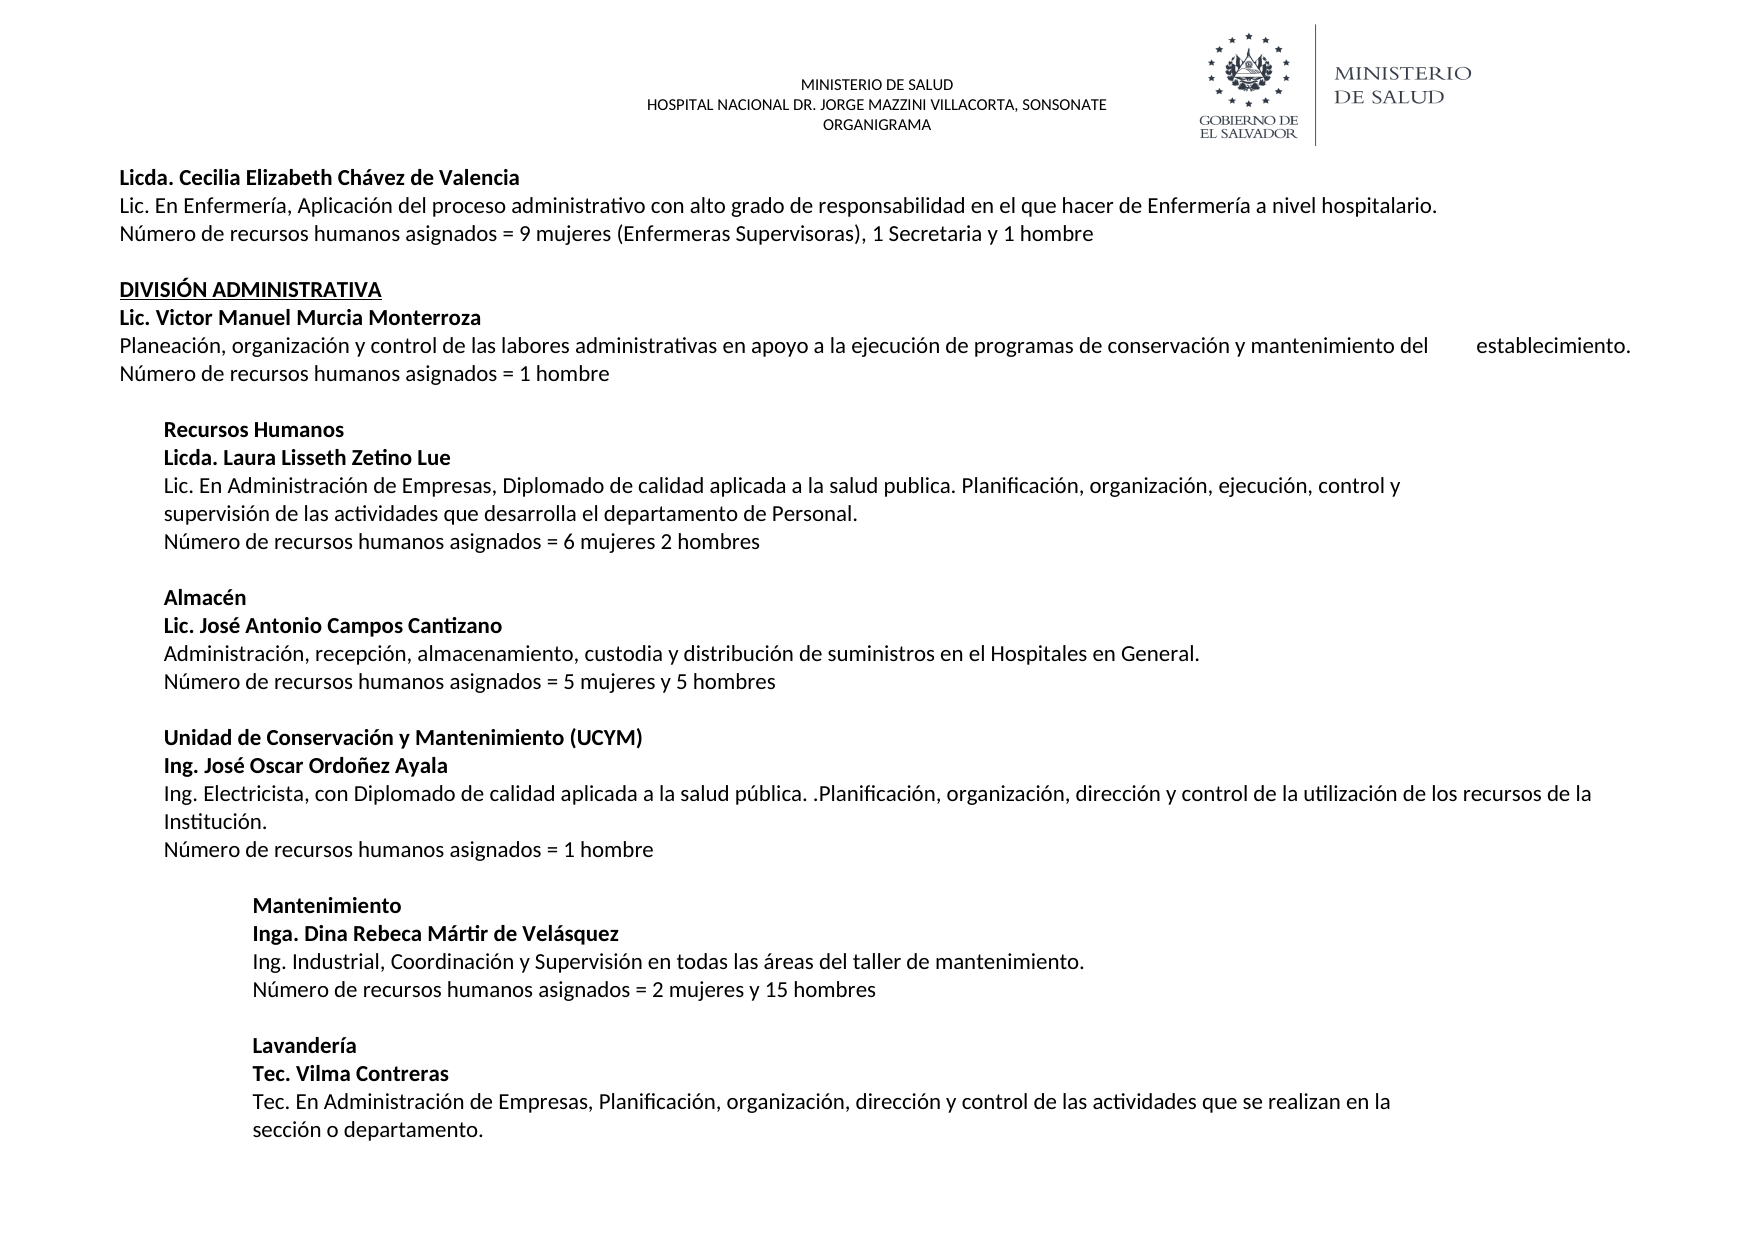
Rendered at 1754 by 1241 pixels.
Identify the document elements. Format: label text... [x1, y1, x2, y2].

text Número de recursos humanos asignados = 1 hombre [75, 835, 1679, 863]
text Ing. Electricista, con Diplomado de calidad aplicada a la salud pública. .Planificación, organización, dirección y control de la utilización de los recursos de la Institución. [75, 779, 1679, 835]
text Almacén [75, 583, 1679, 611]
text Número de recursos humanos asignados = 9 mujeres (Enfermeras Supervisoras), 1 Secretaria y 1 hombre [75, 219, 1679, 247]
text Licda. Laura Lisseth Zetino Lue [75, 443, 1679, 471]
picture [1193, 24, 1476, 146]
text Unidad de Conservación y Mantenimiento (UCYM) [75, 723, 1679, 751]
text Tec. En Administración de Empresas, Planificación, organización, dirección y control de las actividades que se realizan en la sección o departamento. [75, 1087, 1679, 1143]
text Licda. Cecilia Elizabeth Chávez de Valencia [75, 163, 1679, 191]
text Mantenimiento [75, 891, 1679, 919]
text Tec. Vilma Contreras [75, 1059, 1679, 1087]
text Administración, recepción, almacenamiento, custodia y distribución de suministros en el Hospitales en General. [75, 639, 1679, 667]
text Lic. En Enfermería, Aplicación del proceso administrativo con alto grado de responsabilidad en el que hacer de Enfermería a nivel hospitalario. [75, 191, 1679, 219]
text Recursos Humanos [75, 415, 1679, 443]
text Número de recursos humanos asignados = 5 mujeres y 5 hombres [75, 667, 1679, 695]
text DIVISIÓN ADMINISTRATIVA [75, 275, 1679, 303]
text Lic. José Antonio Campos Cantizano [75, 611, 1679, 639]
text Planeación, organización y control de las labores administrativas en apoyo a la ejecución de programas de conservación y mantenimiento del establecimiento. [75, 331, 1679, 359]
text Lic. Victor Manuel Murcia Monterroza [75, 303, 1679, 331]
text Ing. José Oscar Ordoñez Ayala [75, 751, 1679, 779]
text Lavandería [75, 1031, 1679, 1059]
text Inga. Dina Rebeca Mártir de Velásquez [75, 919, 1679, 947]
text Lic. En Administración de Empresas, Diplomado de calidad aplicada a la salud publica. Planificación, organización, ejecución, control y supervisión de las actividades que desarrolla el departamento de Personal. [75, 471, 1679, 527]
text Número de recursos humanos asignados = 6 mujeres 2 hombres [75, 527, 1679, 555]
text Número de recursos humanos asignados = 1 hombre [75, 359, 1679, 387]
text Ing. Industrial, Coordinación y Supervisión en todas las áreas del taller de mantenimiento. [75, 947, 1679, 975]
text Número de recursos humanos asignados = 2 mujeres y 15 hombres [75, 975, 1679, 1003]
